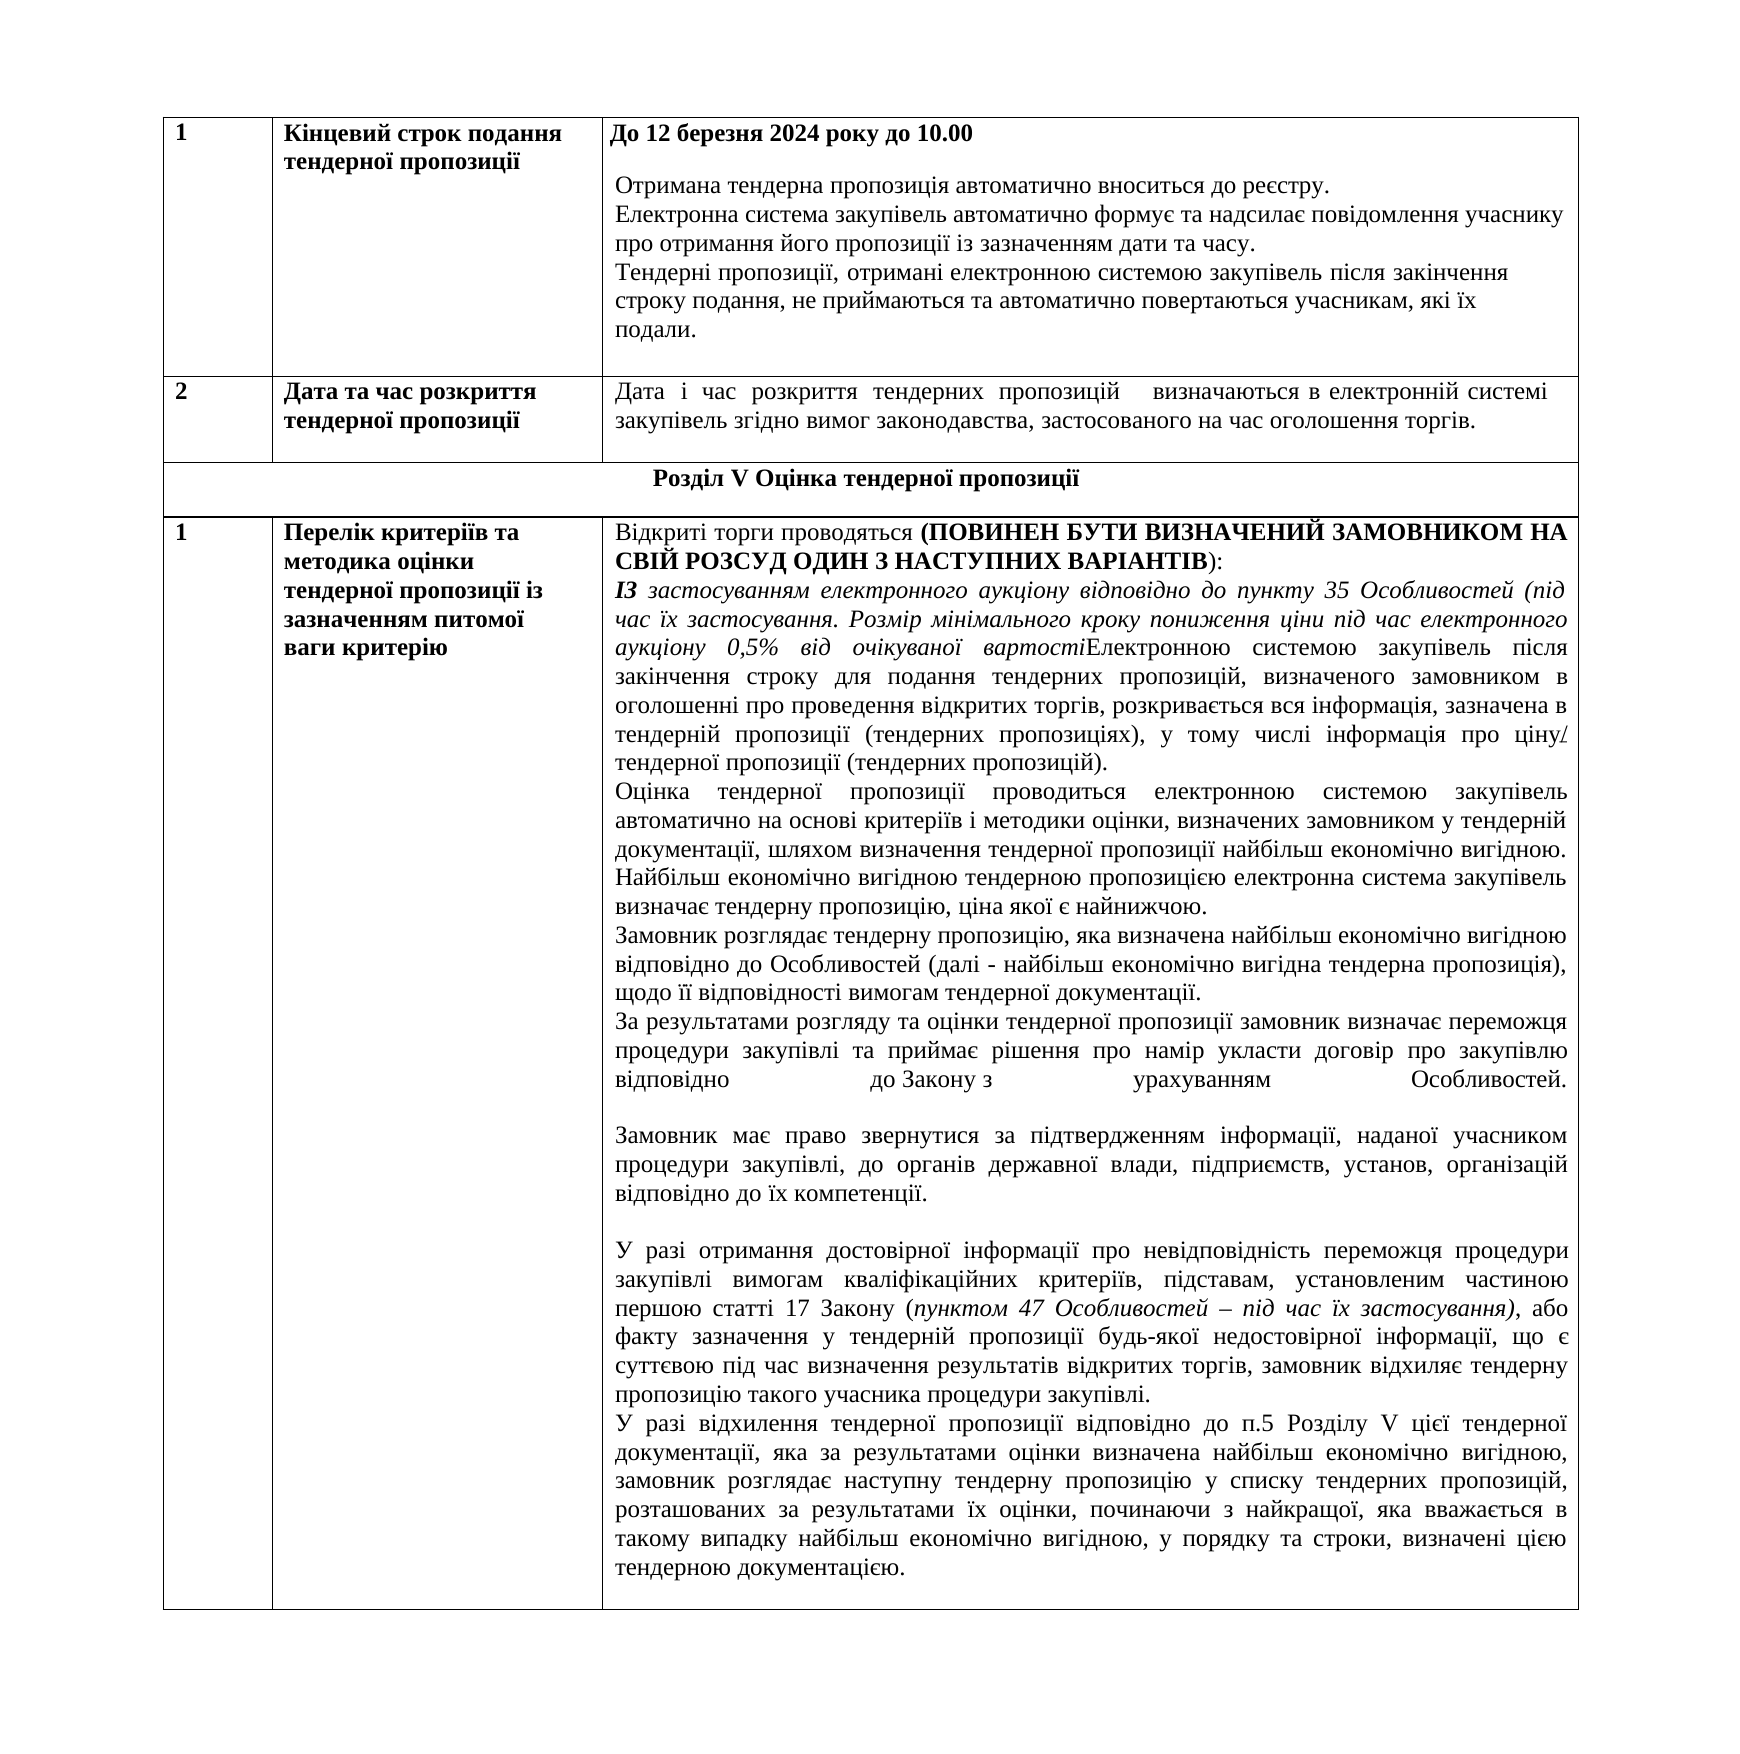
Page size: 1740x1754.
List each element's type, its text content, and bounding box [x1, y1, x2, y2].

table_cell Дата і час розкриття тендерних пропозицій визначаються в електронній системі закупівель згідно вимог законодавства, застосованого на час оголошення торгів. [603, 377, 1578, 462]
table_cell Дата та час розкриття тендерної пропозиції [273, 377, 602, 462]
table_cell Перелік критеріїв та методика оцінки тендерної пропозиції із зазначенням питомої ваги критерію [273, 518, 602, 1609]
table_cell Розділ V Оцінка тендерної пропозиції [164, 463, 1578, 516]
table_header Кінцевий строк подання тендерної пропозиції [273, 118, 602, 376]
table_header До 12 березня 2024 року до 10.00 Отримана тендерна пропозиція автоматично вноситься до реєстру. Електронна система закупівель автоматично формує та надсилає повідомлення учаснику про отримання його пропозиції із зазначенням дати та часу. Тендерні пропозиції, отримані електронною системою закупівель після закінчення строку подання, не приймаються та автоматично повертаються учасникам, які їх подали. [603, 118, 1578, 376]
table_cell 2 [164, 377, 272, 462]
table_cell 1 [164, 518, 272, 1609]
table_cell Відкриті торги проводяться (ПОВИНЕН БУТИ ВИЗНАЧЕНИЙ ЗАМОВНИКОМ НА СВІЙ РОЗСУД ОДИН З НАСТУПНИХ ВАРІАНТІВ): ІЗ застосуванням електронного аукціону відповідно до пункту 35 Особливостей (під час їх застосування. Розмір мінімального кроку пониження ціни під час електронного аукціону 0,5% від очікуваної вартостіЕлектронною системою закупівель після закінчення строку для подання тендерних пропозицій, визначеного замовником в оголошенні про проведення відкритих торгів, розкривається вся інформація, зазначена в тендерній пропозиції (тендерних пропозиціях), у тому числі інформація про ціну/ тендерної пропозиції (тендерних пропозицій). Оцінка тендерної пропозиції проводиться електронною системою закупівель автоматично на основі критеріїв і методики оцінки, визначених замовником у тендерній документації, шляхом визначення тендерної пропозиції найбільш економічно вигідною. Найбільш економічно вигідною тендерною пропозицією електронна система закупівель визначає тендерну пропозицію, ціна якої є найнижчою. Замовник розглядає тендерну пропозицію, яка визначена найбільш економічно вигідною відповідно до Особливостей (далі - найбільш економічно вигідна тендерна пропозиція), щодо її відповідності вимогам тендерної документації. За результатами розгляду та оцінки тендерної пропозиції замовник визначає переможця процедури закупівлі та приймає рішення про намір укласти договір про закупівлю відповідно до Закону з урахуванням Особливостей. Замовник має право звернутися за підтвердженням інформації, наданої учасником процедури закупівлі, до органів державної влади, підприємств, установ, організацій відповідно до їх компетенції. У разі отримання достовірної інформації про невідповідність переможця процедури закупівлі вимогам кваліфікаційних критеріїв, підставам, установленим частиною першою статті 17 Закону (пунктом 47 Особливостей – під час їх застосування), або факту зазначення у тендерній пропозиції будь-якої недостовірної інформації, що є суттєвою під час визначення результатів відкритих торгів, замовник відхиляє тендерну пропозицію такого учасника процедури закупівлі. У разі відхилення тендерної пропозиції відповідно до п.5 Розділу V цієї тендерної документації, яка за результатами оцінки визначена найбільш економічно вигідною, замовник розглядає наступну тендерну пропозицію у списку тендерних пропозицій, розташованих за результатами їх оцінки, починаючи з найкращої, яка вважається в такому випадку найбільш економічно вигідною, у порядку та строки, визначені цією тендерною документацією. [603, 518, 1578, 1609]
table_header 1 [164, 118, 272, 376]
